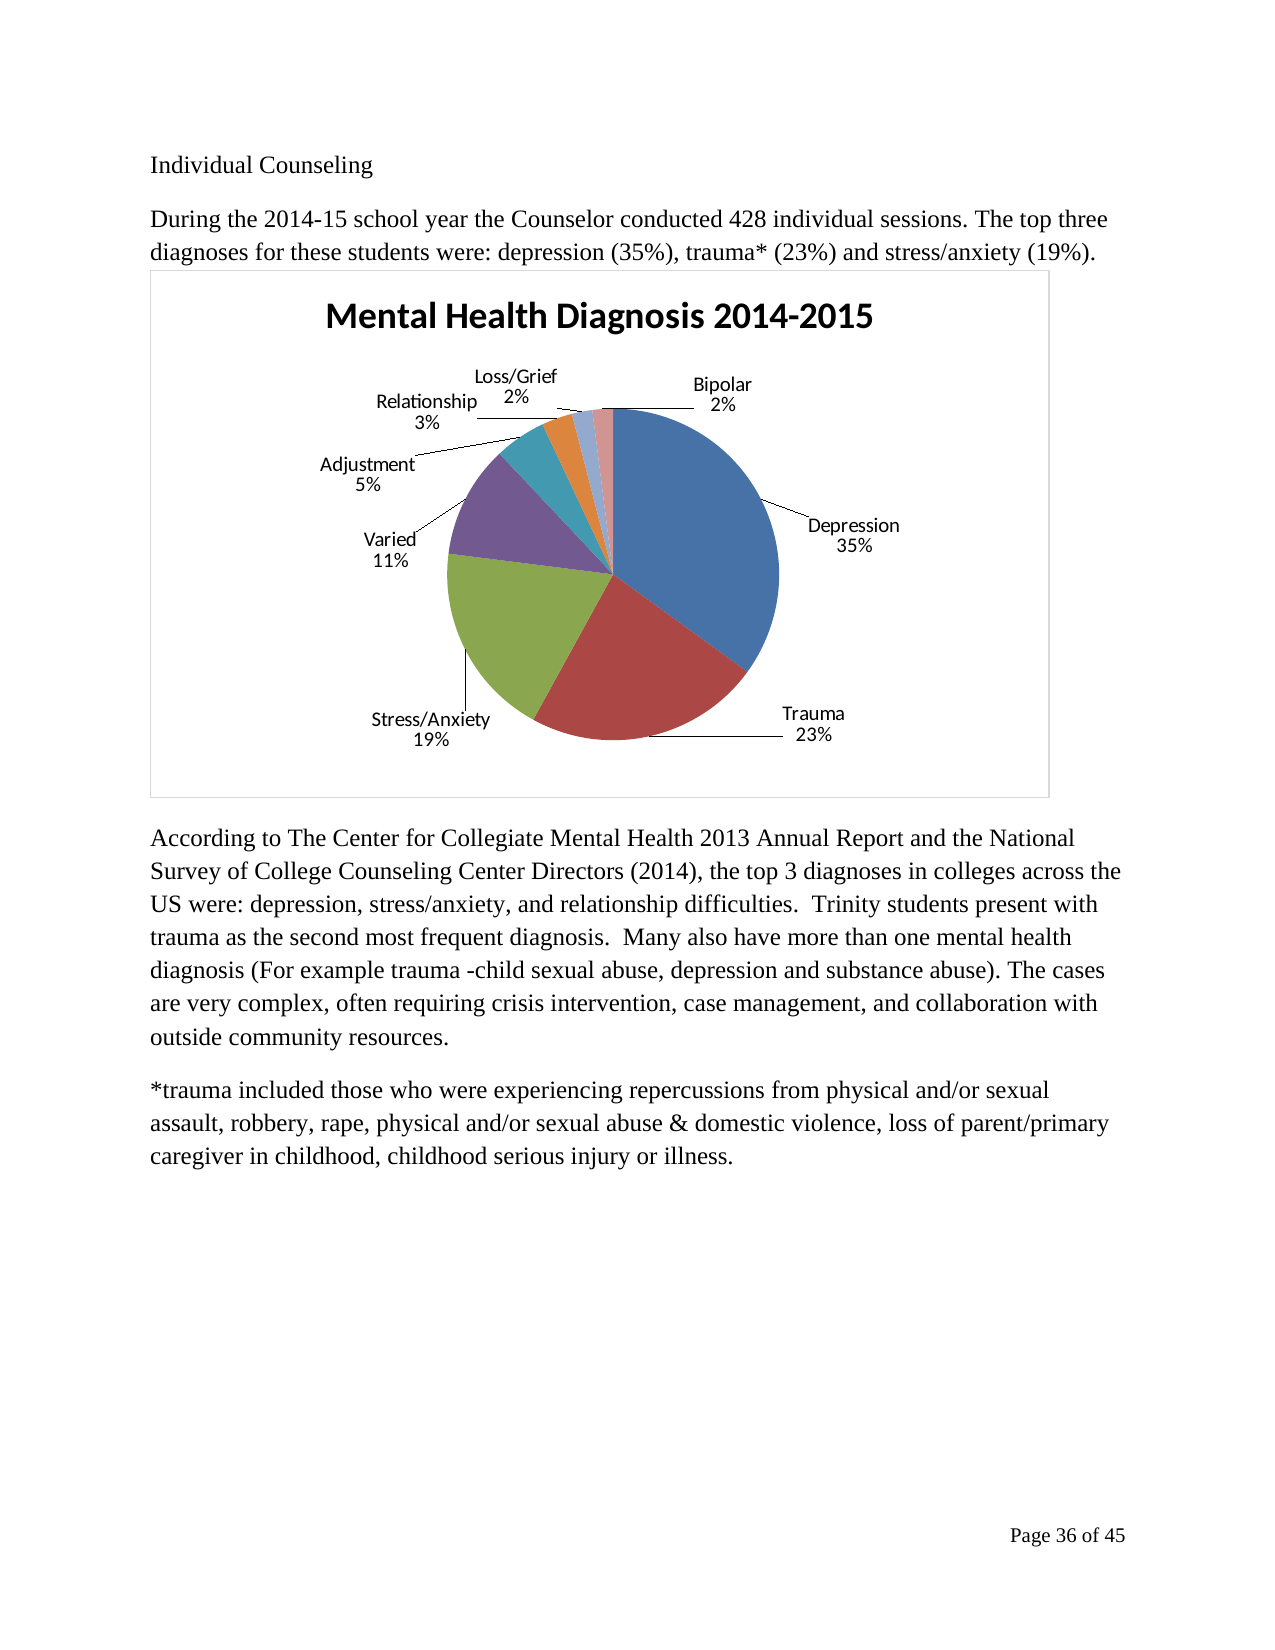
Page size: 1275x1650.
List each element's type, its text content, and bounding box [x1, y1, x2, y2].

text According to The Center for Collegiate Mental Health 2013 Annual Report and the National Survey of College Counseling Center Directors (2014), the top 3 diagnoses in colleges across the US were: depression, stress/anxiety, and relationship difficulties. Trinity students present with trauma as the second most frequent diagnosis. Many also have more than one mental health diagnosis (For example trauma -child sexual abuse, depression and substance abuse). The cases are very complex, often requiring crisis intervention, case management, and collaboration with outside community resources. [150, 823, 1125, 1050]
text *trauma included those who were experiencing repercussions from physical and/or sexual assault, robbery, rape, physical and/or sexual abuse & domestic violence, loss of parent/primary caregiver in childhood, childhood serious injury or illness. [150, 1075, 1125, 1170]
text Individual Counseling [150, 150, 1125, 179]
text During the 2014-15 school year the Counselor conducted 428 individual sessions. The top three diagnoses for these students were: depression (35%), trauma* (23%) and stress/anxiety (19%). [150, 204, 1125, 798]
